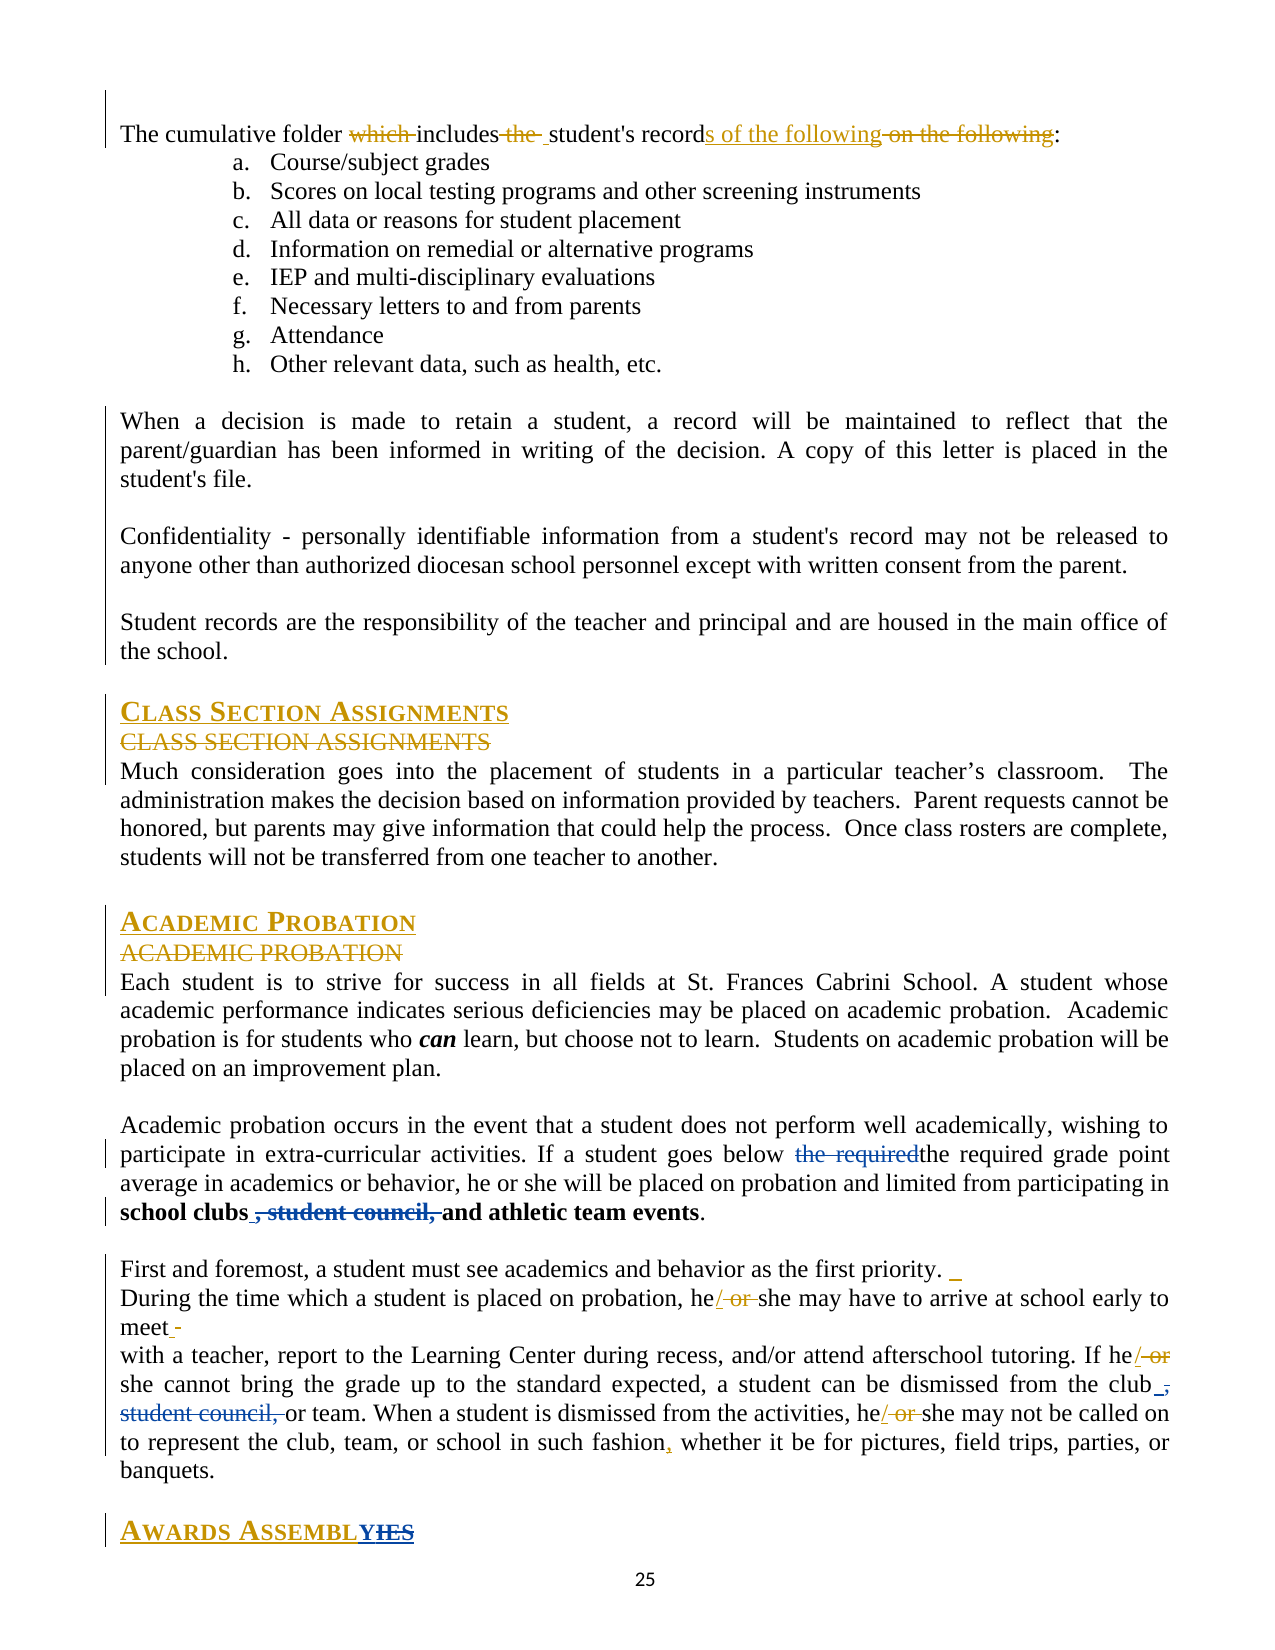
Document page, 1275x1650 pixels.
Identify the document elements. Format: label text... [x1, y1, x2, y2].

list All data or reasons for student placement [232, 205, 1170, 234]
list Other relevant data, such as health, etc. [232, 349, 1170, 377]
text Confidentiality - personally identifiable information from a student's record may not be released to anyone other than authorized diocesan school personnel except with written consent from the parent. [120, 521, 1170, 579]
text Student records are the responsibility of the teacher and principal and are housed in the main office of the school. [120, 607, 1170, 665]
text Each student is to strive for success in all fields at St. Frances Cabrini School. A student whose academic performance indicates serious deficiencies may be placed on academic probation. Academic probation is for students who can learn, but choose not to learn. Students on academic probation will be placed on an improvement plan. [120, 967, 1170, 1082]
list Attendance [232, 320, 1170, 349]
text When a decision is made to retain a student, a record will be maintained to reflect that the parent/guardian has been informed in writing of the decision. A copy of this letter is placed in the student's file. [120, 406, 1170, 492]
text First and foremost, a student must see academics and behavior as the first priority. [120, 1254, 1170, 1283]
text with a teacher, report to the Learning Center during recess, and/or attend afterschool tutoring. If heshe cannot bring the grade up to the standard expected, a student can be dismissed from the clubor team. When a student is dismissed from the activities, heshe may not be called on to represent the club, team, or school in such fashion whether it be for pictures, field trips, parties, or banquets. [120, 1341, 1170, 1484]
text The cumulative folder includesstudent's record: [120, 119, 1170, 147]
list Necessary letters to and from parents [232, 291, 1170, 320]
list Course/subject grades [232, 147, 1170, 176]
text Much consideration goes into the placement of students in a particular teacher’s classroom. The administration makes the decision based on information provided by teachers. Parent requests cannot be honored, but parents may give information that could help the process. Once class rosters are complete, students will not be transferred from one teacher to another. [120, 756, 1170, 871]
list Information on remedial or alternative programs [232, 234, 1170, 262]
list Scores on local testing programs and other screening instruments [232, 176, 1170, 205]
text During the time which a student is placed on probation, heshe may have to arrive at school early to meet [120, 1283, 1170, 1341]
list IEP and multi-disciplinary evaluations [232, 262, 1170, 291]
text Academic probation occurs in the event that a student does not perform well academically, wishing to participate in extra-curricular activities. If a student goes below the required grade point average in academics or behavior, he or she will be placed on probation and limited from participating in school clubsand athletic team events. [120, 1111, 1170, 1226]
